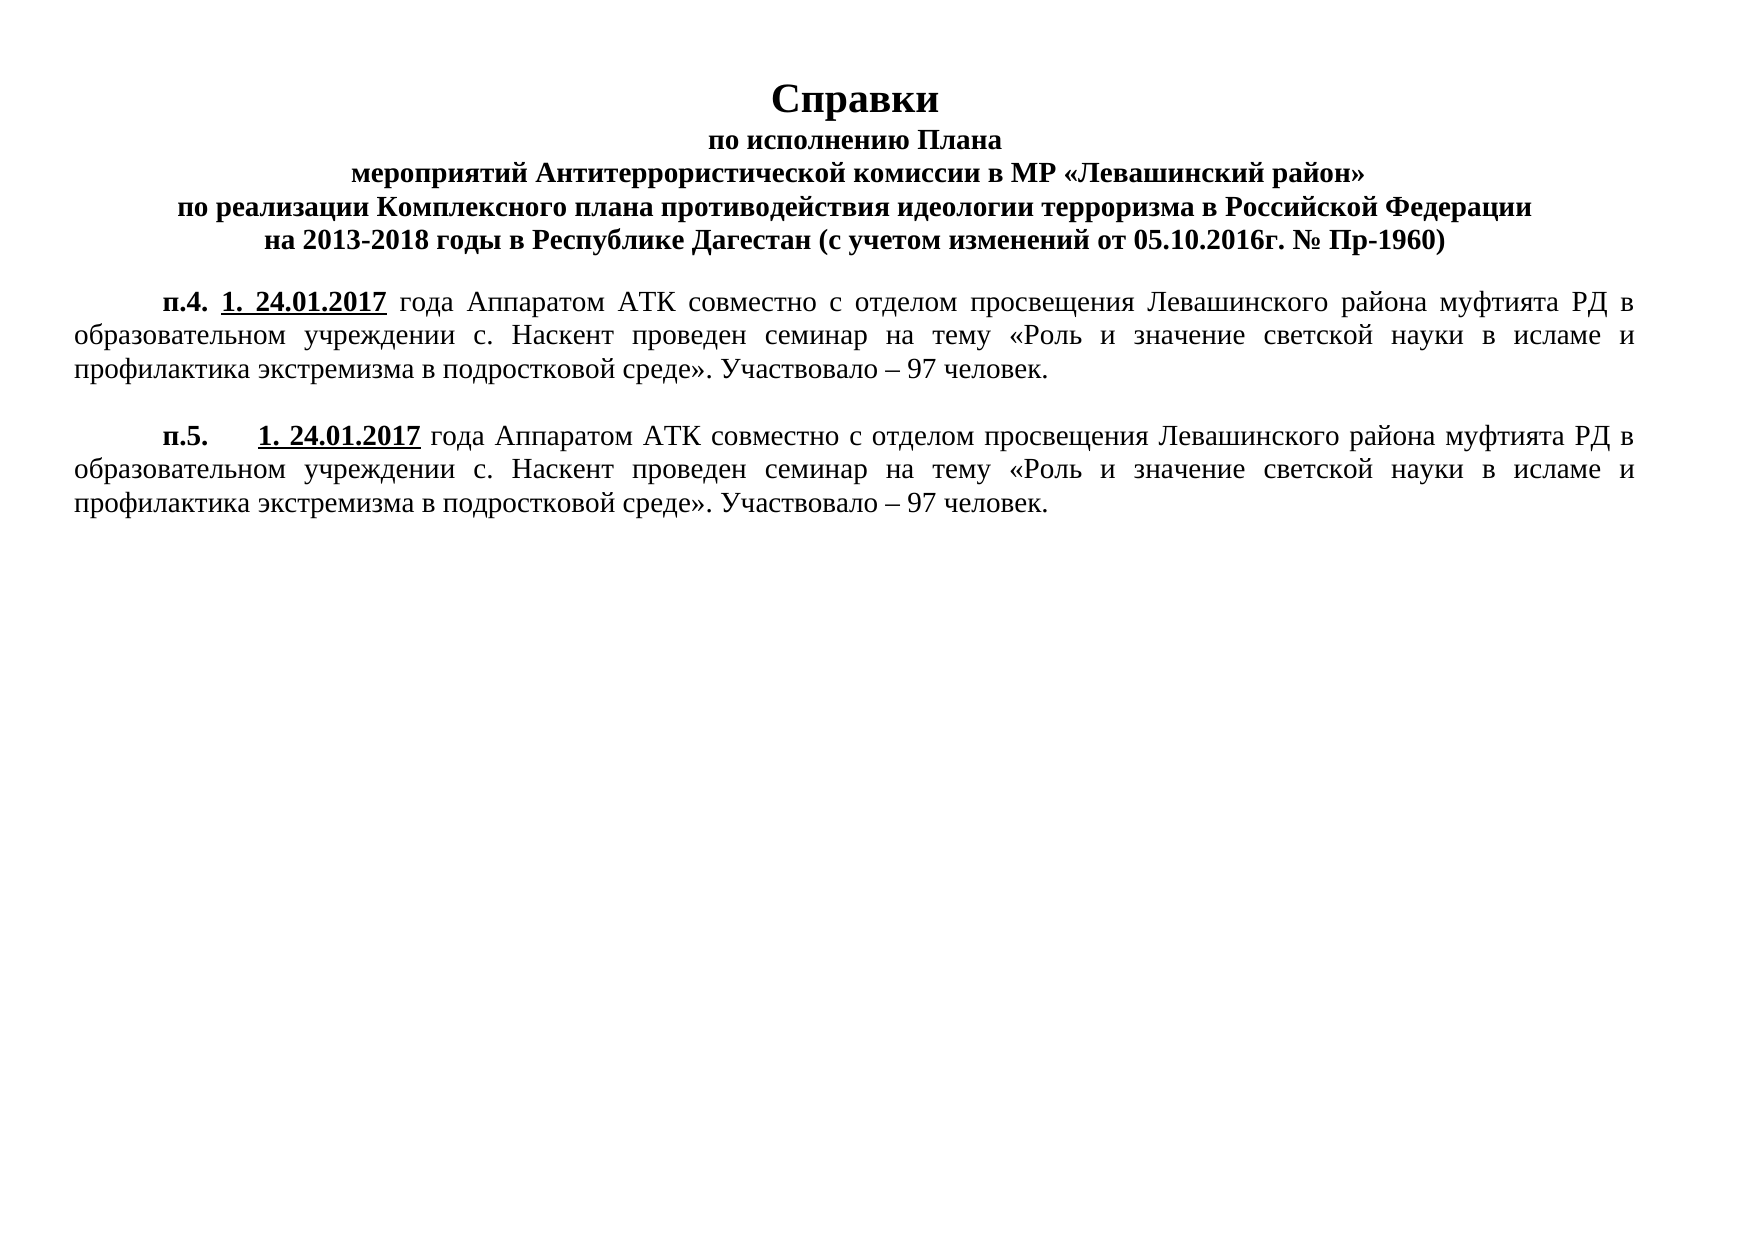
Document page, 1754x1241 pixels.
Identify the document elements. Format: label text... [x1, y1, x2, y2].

text по реализации Комплексного плана противодействия идеологии терроризма в Российской Федерации [74, 189, 1636, 222]
text п.5. 1. 24.01.2017 года Аппаратом АТК совместно с отделом просвещения Левашинского района муфтията РД в образовательном учреждении с. Наскент проведен семинар на тему «Роль и значение светской науки в исламе и профилактика экстремизма в подростковой среде». Участвовало – 97 человек. [74, 418, 1636, 519]
text мероприятий Антитеррористической комиссии в МР «Левашинский район» [74, 155, 1636, 189]
text на 2013-2018 годы в Республике Дагестан (с учетом изменений от 05.10.2016г. № Пр-1960) [74, 222, 1636, 256]
text по исполнению Плана [74, 122, 1636, 155]
text Справки [74, 74, 1636, 122]
text п.4. 1. 24.01.2017 года Аппаратом АТК совместно с отделом просвещения Левашинского района муфтията РД в образовательном учреждении с. Наскент проведен семинар на тему «Роль и значение светской науки в исламе и профилактика экстремизма в подростковой среде». Участвовало – 97 человек. [74, 284, 1636, 384]
